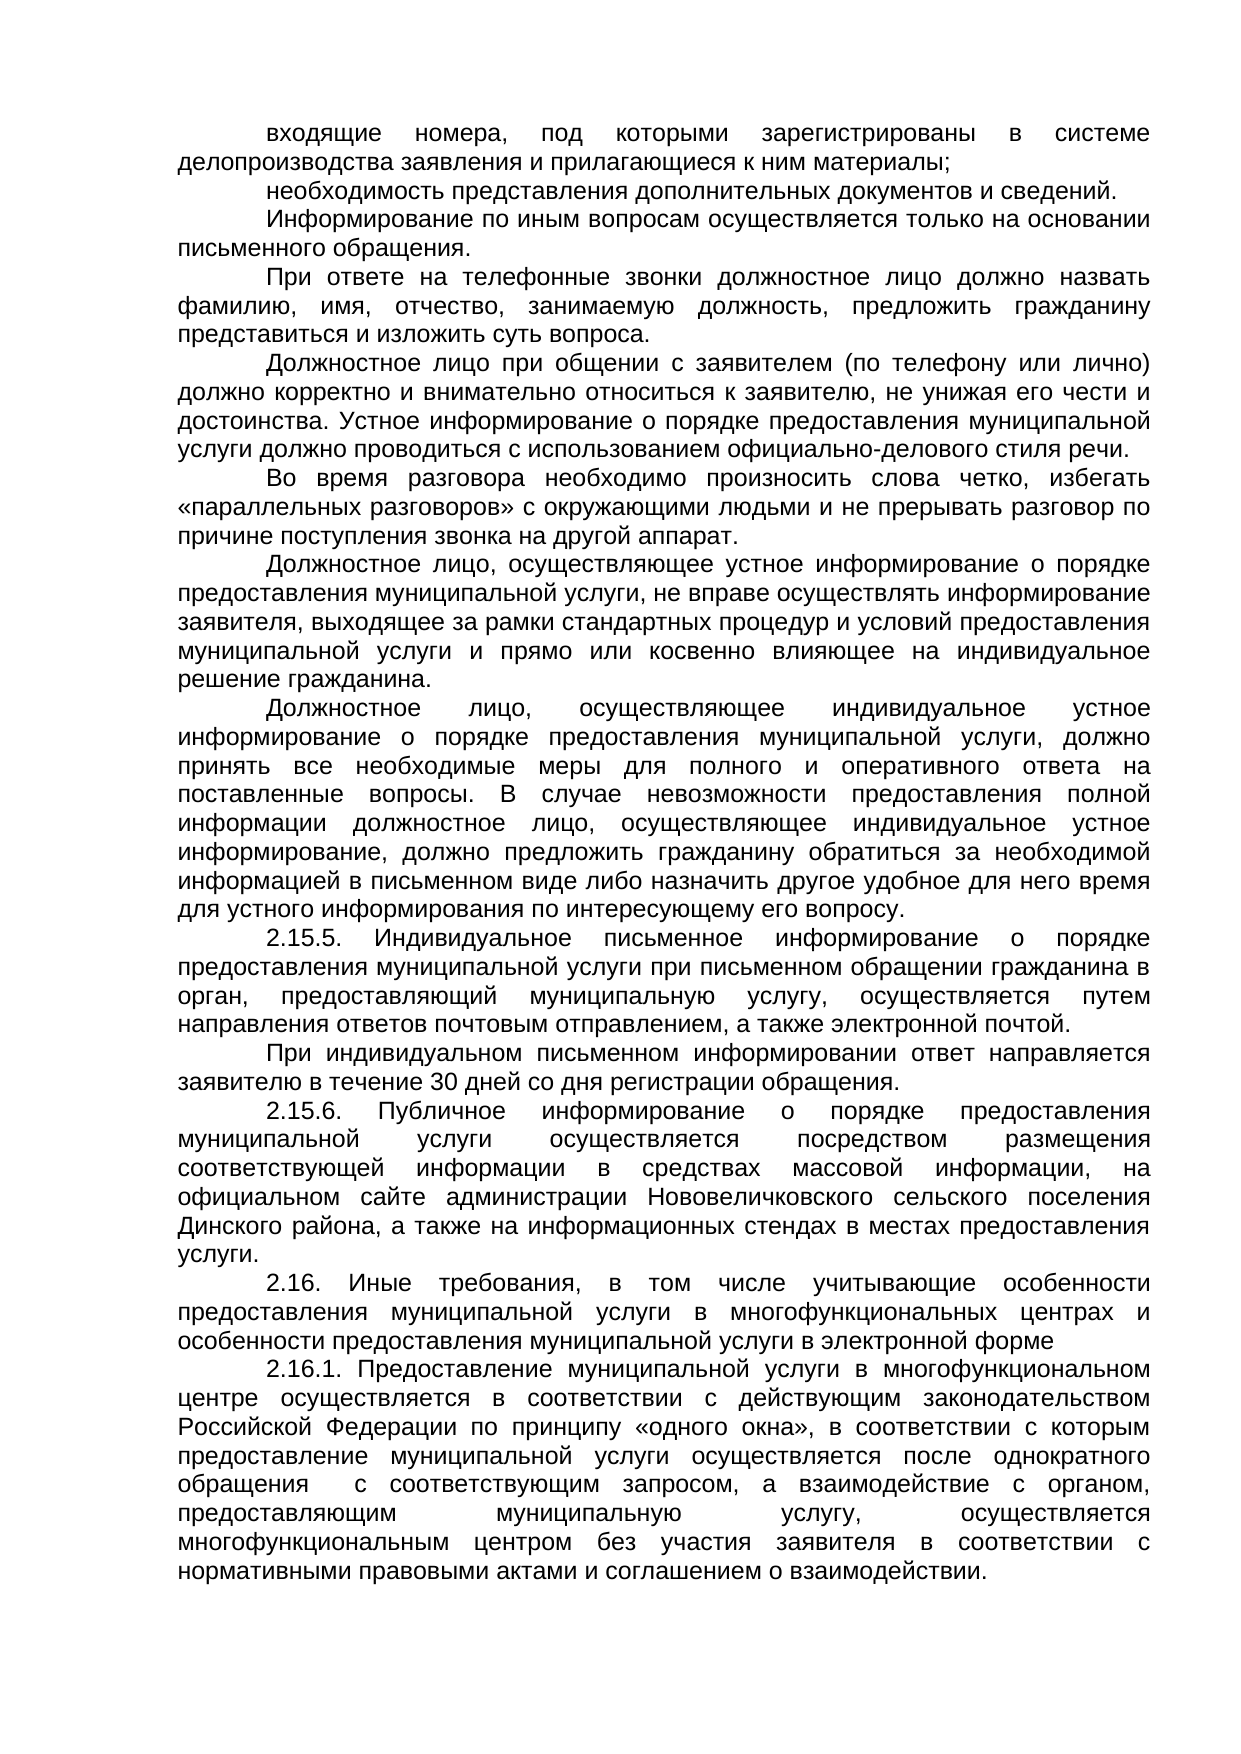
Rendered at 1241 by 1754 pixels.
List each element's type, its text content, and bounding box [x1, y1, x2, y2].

text 2.16. Иные требования, в том числе учитывающие особенности предоставления муниципальной услуги в многофункциональных центрах и особенности предоставления муниципальной услуги в электронной форме [177, 1268, 1152, 1354]
text входящие номера, под которыми зарегистрированы в системе делопроизводства заявления и прилагающиеся к ним материалы; [177, 118, 1152, 176]
text 2.15.5. Индивидуальное письменное информирование о порядке предоставления муниципальной услуги при письменном обращении гражданина в орган, предоставляющий муниципальную услугу, осуществляется путем направления ответов почтовым отправлением, а также электронной почтой. [177, 923, 1152, 1038]
text Должностное лицо, осуществляющее индивидуальное устное информирование о порядке предоставления муниципальной услуги, должно принять все необходимые меры для полного и оперативного ответа на поставленные вопросы. В случае невозможности предоставления полной информации должностное лицо, осуществляющее индивидуальное устное информирование, должно предложить гражданину обратиться за необходимой информацией в письменном виде либо назначить другое удобное для него время для устного информирования по интересующему его вопросу. [177, 693, 1152, 923]
text необходимость представления дополнительных документов и сведений. [177, 176, 1152, 204]
text 2.16.1. Предоставление муниципальной услуги в многофункциональном центре осуществляется в соответствии с действующим законодательством Российской Федерации по принципу «одного окна», в соответствии с которым предоставление муниципальной услуги осуществляется после однократного обращения с соответствующим запросом, а взаимодействие с органом, предоставляющим муниципальную услугу, осуществляется многофункциональным центром без участия заявителя в соответствии с нормативными правовыми актами и соглашением о взаимодействии. [177, 1354, 1152, 1584]
text Должностное лицо, осуществляющее устное информирование о порядке предоставления муниципальной услуги, не вправе осуществлять информирование заявителя, выходящее за рамки стандартных процедур и условий предоставления муниципальной услуги и прямо или косвенно влияющее на индивидуальное решение гражданина. [177, 549, 1152, 693]
text 2.15.6. Публичное информирование о порядке предоставления муниципальной услуги осуществляется посредством размещения соответствующей информации в средствах массовой информации, на официальном сайте администрации Нововеличковского сельского поселения Динского района, а также на информационных стендах в местах предоставления услуги. [177, 1096, 1152, 1268]
text Информирование по иным вопросам осуществляется только на основании письменного обращения. [177, 204, 1152, 262]
text При индивидуальном письменном информировании ответ направляется заявителю в течение 30 дней со дня регистрации обращения. [177, 1038, 1152, 1096]
text Во время разговора необходимо произносить слова четко, избегать «параллельных разговоров» с окружающими людьми и не прерывать разговор по причине поступления звонка на другой аппарат. [177, 463, 1152, 549]
text Должностное лицо при общении с заявителем (по телефону или лично) должно корректно и внимательно относиться к заявителю, не унижая его чести и достоинства. Устное информирование о порядке предоставления муниципальной услуги должно проводиться с использованием официально-делового стиля речи. [177, 348, 1152, 463]
text При ответе на телефонные звонки должностное лицо должно назвать фамилию, имя, отчество, занимаемую должность, предложить гражданину представиться и изложить суть вопроса. [177, 262, 1152, 348]
